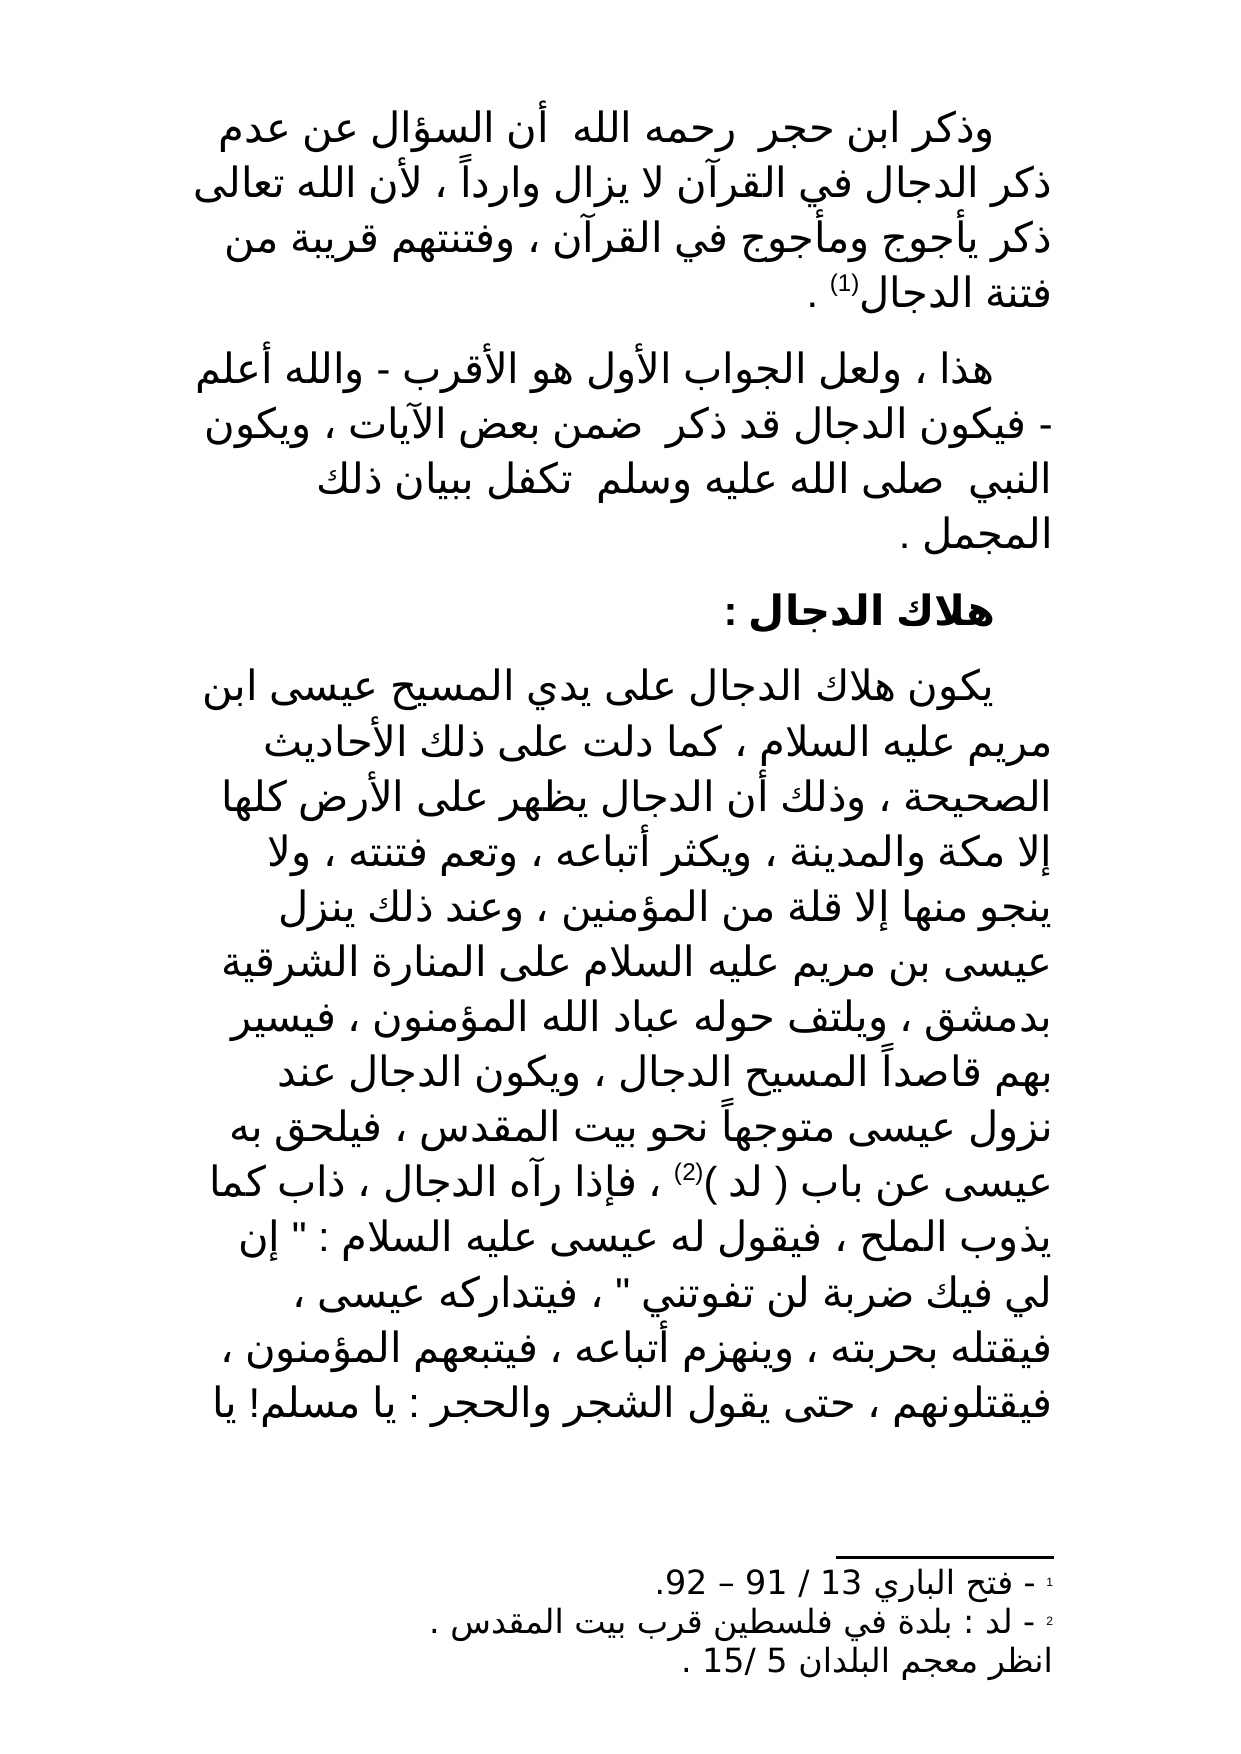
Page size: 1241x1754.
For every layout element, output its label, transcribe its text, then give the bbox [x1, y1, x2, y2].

text هذا ، ولعل الجواب الأول هو الأقرب - والله أعلم - فيكون الدجال قد ذكر ضمن بعض الآيات ، ويكون النبي صلى الله عليه وسلم تكفل ببيان ذلك المجمل . [187, 344, 1053, 558]
text هلاك الدجال : [187, 586, 1053, 634]
text وذكر ابن حجر رحمه الله أن السؤال عن عدم ذكر الدجال في القرآن لا يزال وارداً ، لأن الله تعالى ذكر يأجوج ومأجوج في القرآن ، وفتنتهم قريبة من فتنة الدجال() . [187, 103, 1053, 317]
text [187, 662, 1053, 1426]
